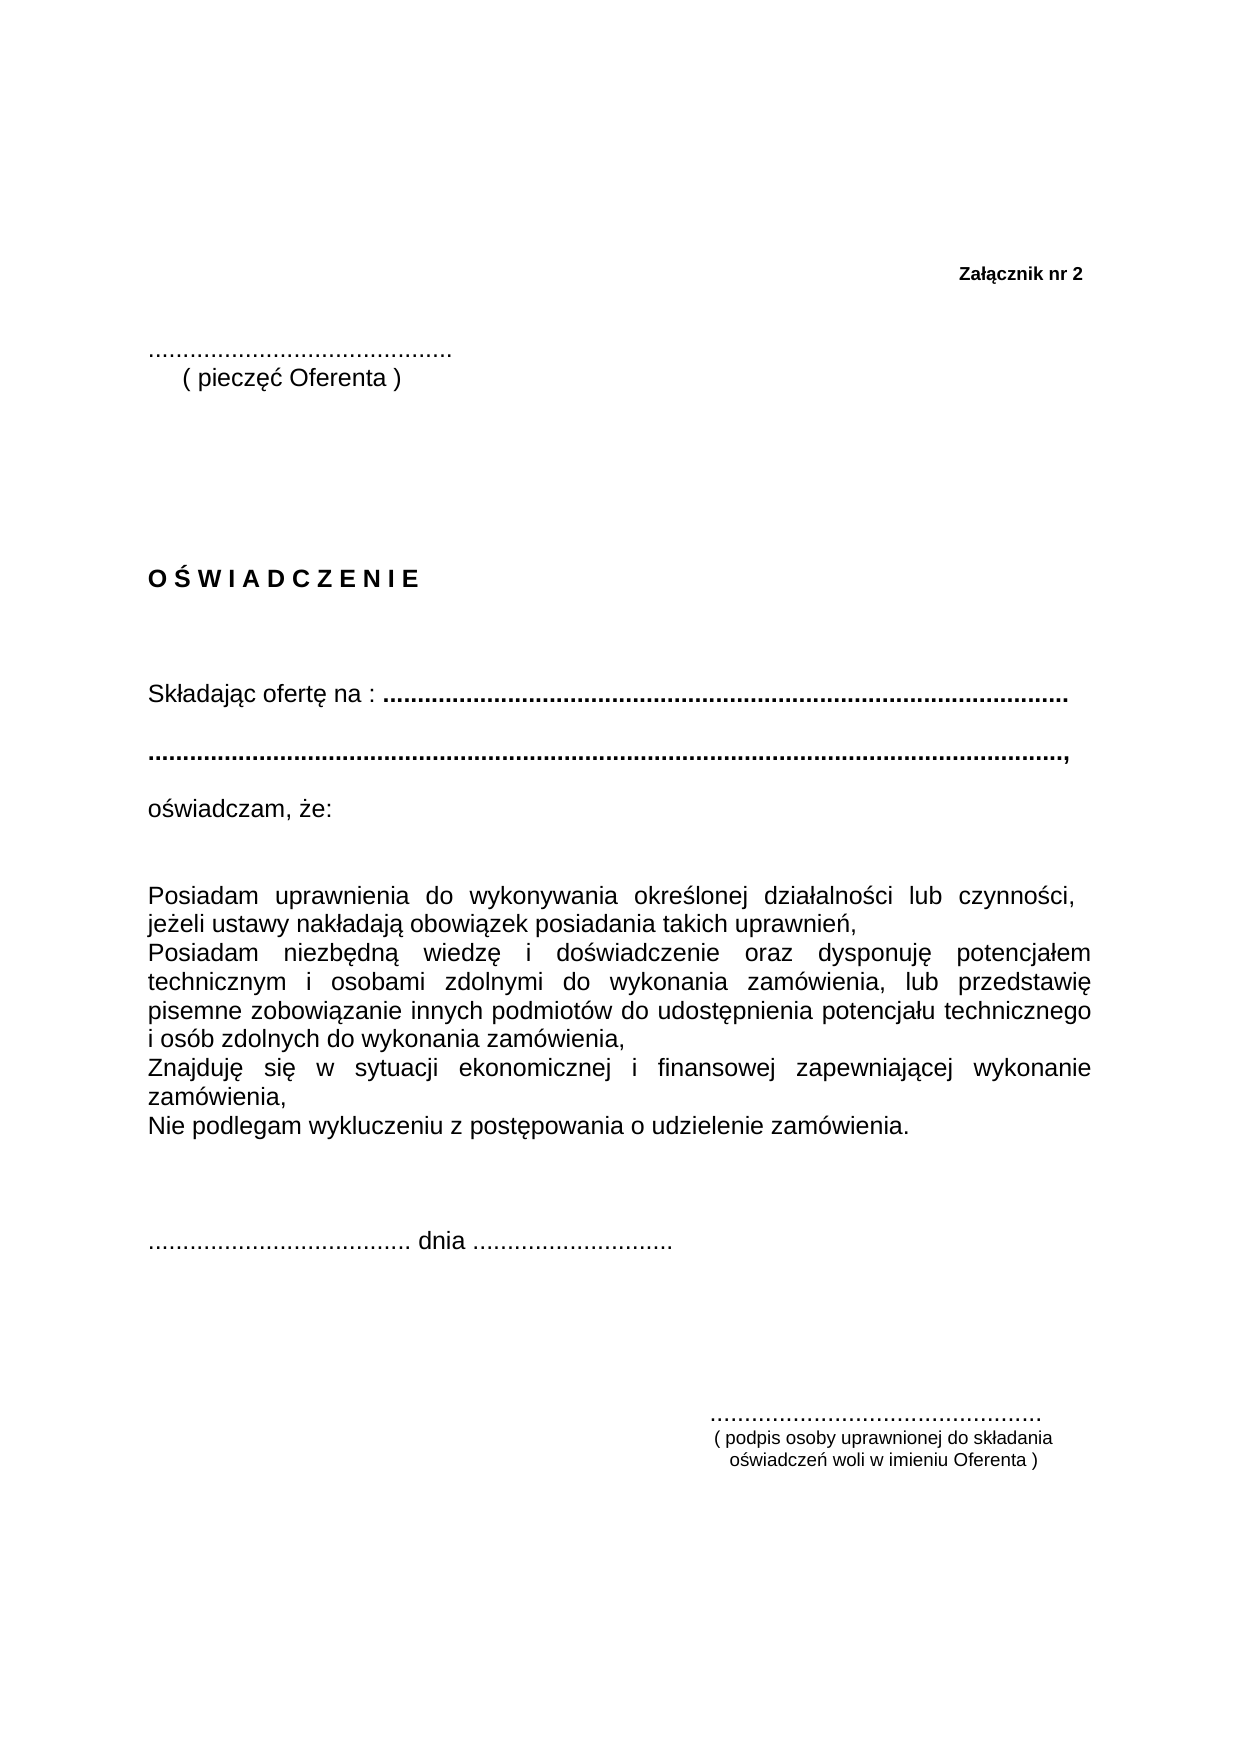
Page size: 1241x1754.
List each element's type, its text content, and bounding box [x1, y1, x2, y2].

text ................................................ [148, 1398, 1093, 1427]
text Składając ofertę na : ................................................................................................... [148, 679, 1093, 708]
text ...................................................................................................................................., [148, 708, 1093, 766]
text ............................................ [148, 334, 1093, 363]
text Znajduję się w sytuacji ekonomicznej i finansowej zapewniającej wykonanie zamówienia, [148, 1053, 1093, 1111]
text oświadczam, że: [148, 794, 1093, 823]
text Nie podlegam wykluczeniu z postępowania o udzielenie zamówienia. [148, 1111, 1093, 1139]
text ...................................... dnia ............................. [148, 1226, 1093, 1312]
text Posiadam niezbędną wiedzę i doświadczenie oraz dysponuję potencjałem technicznym i osobami zdolnymi do wykonania zamówienia, lub przedstawię pisemne zobowiązanie innych podmiotów do udostępnienia potencjału technicznego i osób zdolnych do wykonania zamówienia, [148, 938, 1093, 1053]
text O Ś W I A D C Z E N I E [148, 564, 1093, 593]
text ( podpis osoby uprawnionej do składania oświadczeń woli w imieniu Oferenta ) [148, 1427, 1093, 1470]
text Załącznik nr 2 [148, 263, 1093, 284]
text Posiadam uprawnienia do wykonywania określonej działalności lub czynności, jeżeli ustawy nakładają obowiązek posiadania takich uprawnień, [148, 881, 1093, 938]
text ( pieczęć Oferenta ) [148, 363, 1093, 392]
